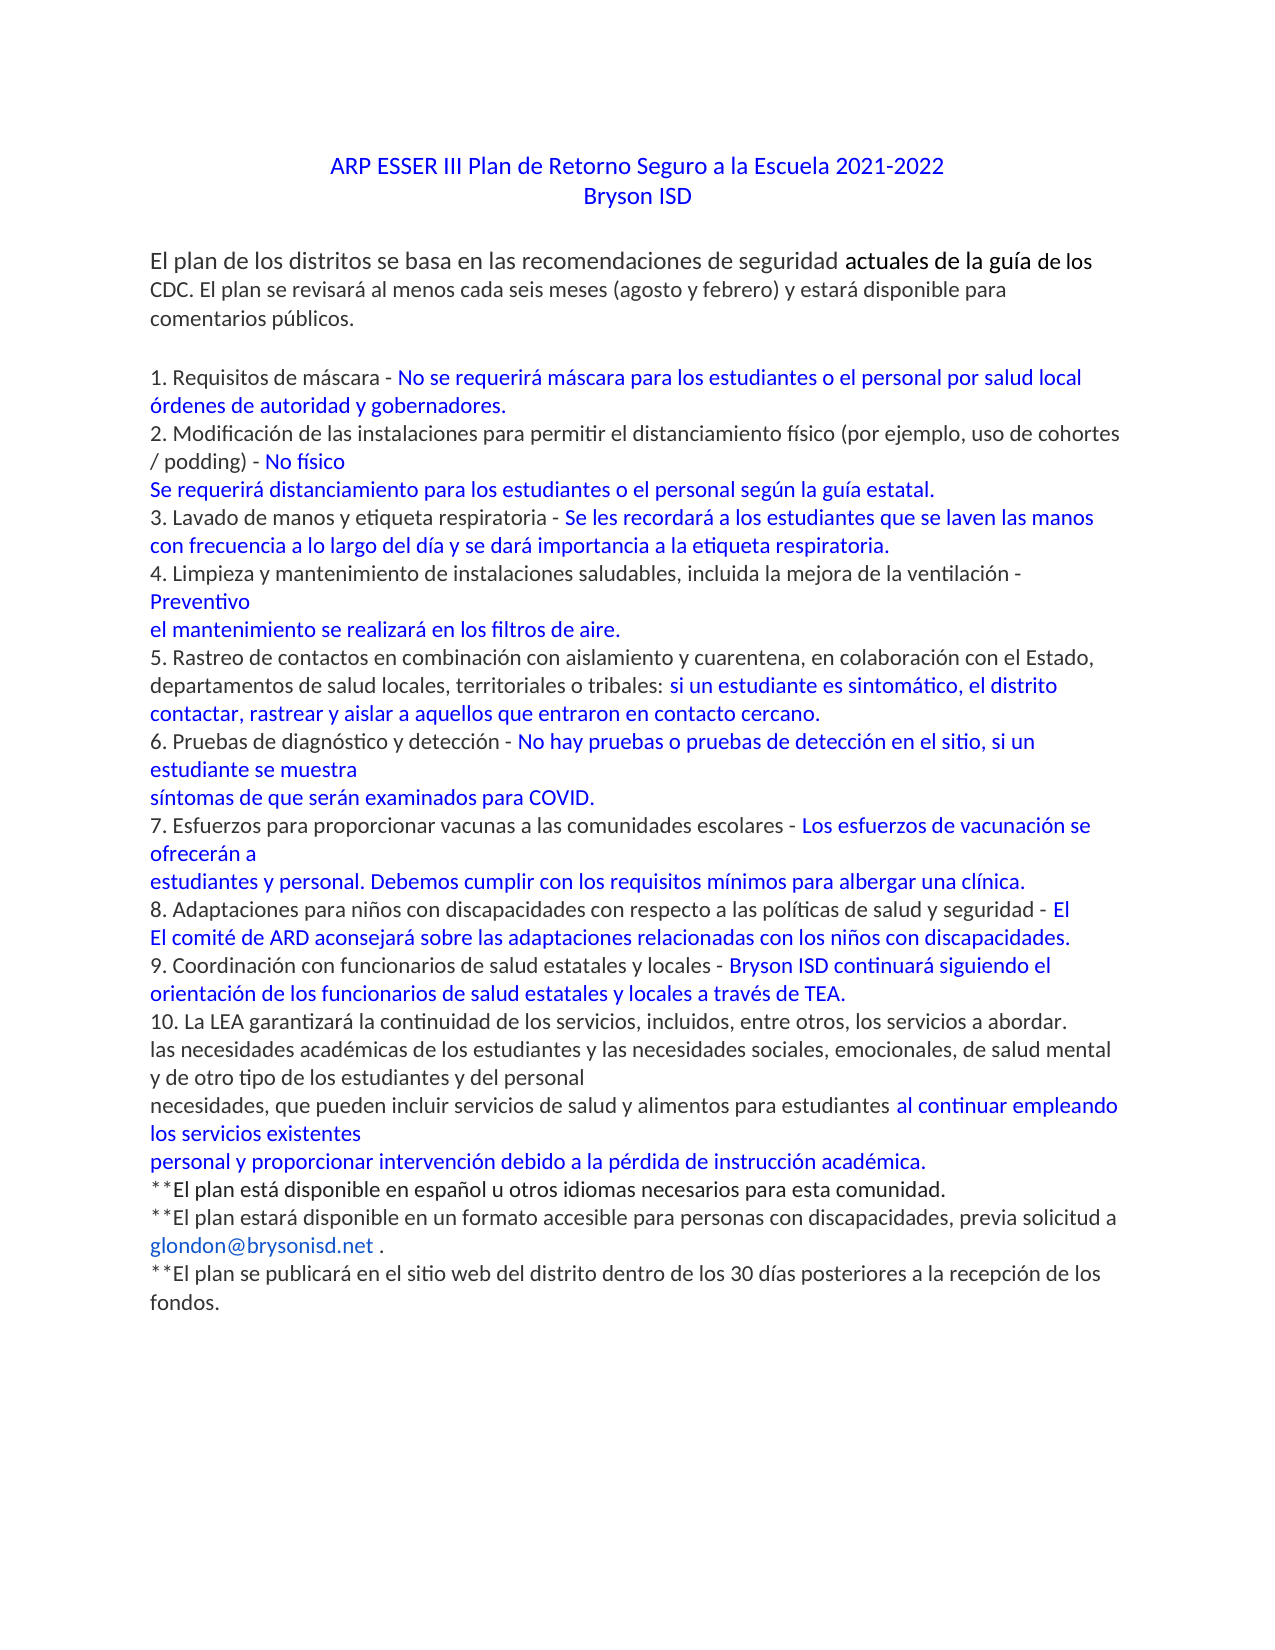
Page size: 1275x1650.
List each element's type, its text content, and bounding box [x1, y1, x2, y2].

text 5. Rastreo de contactos en combinación con aislamiento y cuarentena, en colaboración con el Estado, [150, 643, 1125, 671]
text órdenes de autoridad y gobernadores. [150, 391, 1125, 419]
text 6. Pruebas de diagnóstico y detección - No hay pruebas o pruebas de detección en el sitio, si un estudiante se muestra [150, 727, 1125, 783]
text 3. Lavado de manos y etiqueta respiratoria - Se les recordará a los estudiantes que se laven las manos [150, 503, 1125, 531]
text **El plan se publicará en el sitio web del distrito dentro de los 30 días posteriores a la recepción de los fondos. [150, 1259, 1125, 1316]
text el mantenimiento se realizará en los filtros de aire. [150, 615, 1125, 643]
text síntomas de que serán examinados para COVID. [150, 783, 1125, 811]
text estudiantes y personal. Debemos cumplir con los requisitos mínimos para albergar una clínica. [150, 867, 1125, 895]
text contactar, rastrear y aislar a aquellos que entraron en contacto cercano. [150, 699, 1125, 727]
text glondon@brysonisd.net . [150, 1232, 1125, 1259]
text departamentos de salud locales, territoriales o tribales: si un estudiante es sintomático, el distrito [150, 671, 1125, 699]
text **El plan está disponible en español u otros idiomas necesarios para esta comunidad. [150, 1176, 1125, 1203]
text 7. Esfuerzos para proporcionar vacunas a las comunidades escolares - Los esfuerzos de vacunación se ofrecerán a [150, 811, 1125, 867]
text 8. Adaptaciones para niños con discapacidades con respecto a las políticas de salud y seguridad - El [150, 895, 1125, 923]
text necesidades, que pueden incluir servicios de salud y alimentos para estudiantes al continuar empleando los servicios existentes [150, 1091, 1125, 1147]
text El comité de ARD aconsejará sobre las adaptaciones relacionadas con los niños con discapacidades. [150, 923, 1125, 951]
text 10. La LEA garantizará la continuidad de los servicios, incluidos, entre otros, los servicios a abordar. [150, 1007, 1125, 1035]
text 9. Coordinación con funcionarios de salud estatales y locales - Bryson ISD continuará siguiendo el [150, 951, 1125, 979]
text con frecuencia a lo largo del día y se dará importancia a la etiqueta respiratoria. [150, 531, 1125, 559]
text ARP ESSER III Plan de Retorno Seguro a la Escuela 2021-2022 [150, 150, 1125, 181]
text las necesidades académicas de los estudiantes y las necesidades sociales, emocionales, de salud mental y de otro tipo de los estudiantes y del personal [150, 1035, 1125, 1091]
text 4. Limpieza y mantenimiento de instalaciones saludables, incluida la mejora de la ventilación - Preventivo [150, 559, 1125, 615]
text **El plan estará disponible en un formato accesible para personas con discapacidades, previa solicitud a [150, 1203, 1125, 1232]
text 2. Modificación de las instalaciones para permitir el distanciamiento físico (por ejemplo, uso de cohortes / podding) - No físico [150, 419, 1125, 475]
text Se requerirá distanciamiento para los estudiantes o el personal según la guía estatal. [150, 475, 1125, 503]
text orientación de los funcionarios de salud estatales y locales a través de TEA. [150, 979, 1125, 1007]
text El plan de los distritos se basa en las recomendaciones de seguridad actuales de la guía de los CDC. El plan se revisará al menos cada seis meses (agosto y febrero) y estará disponible para comentarios públicos. [150, 245, 1125, 332]
text Bryson ISD [150, 181, 1125, 211]
text 1. Requisitos de máscara - No se requerirá máscara para los estudiantes o el personal por salud local [150, 363, 1125, 391]
text personal y proporcionar intervención debido a la pérdida de instrucción académica. [150, 1147, 1125, 1176]
